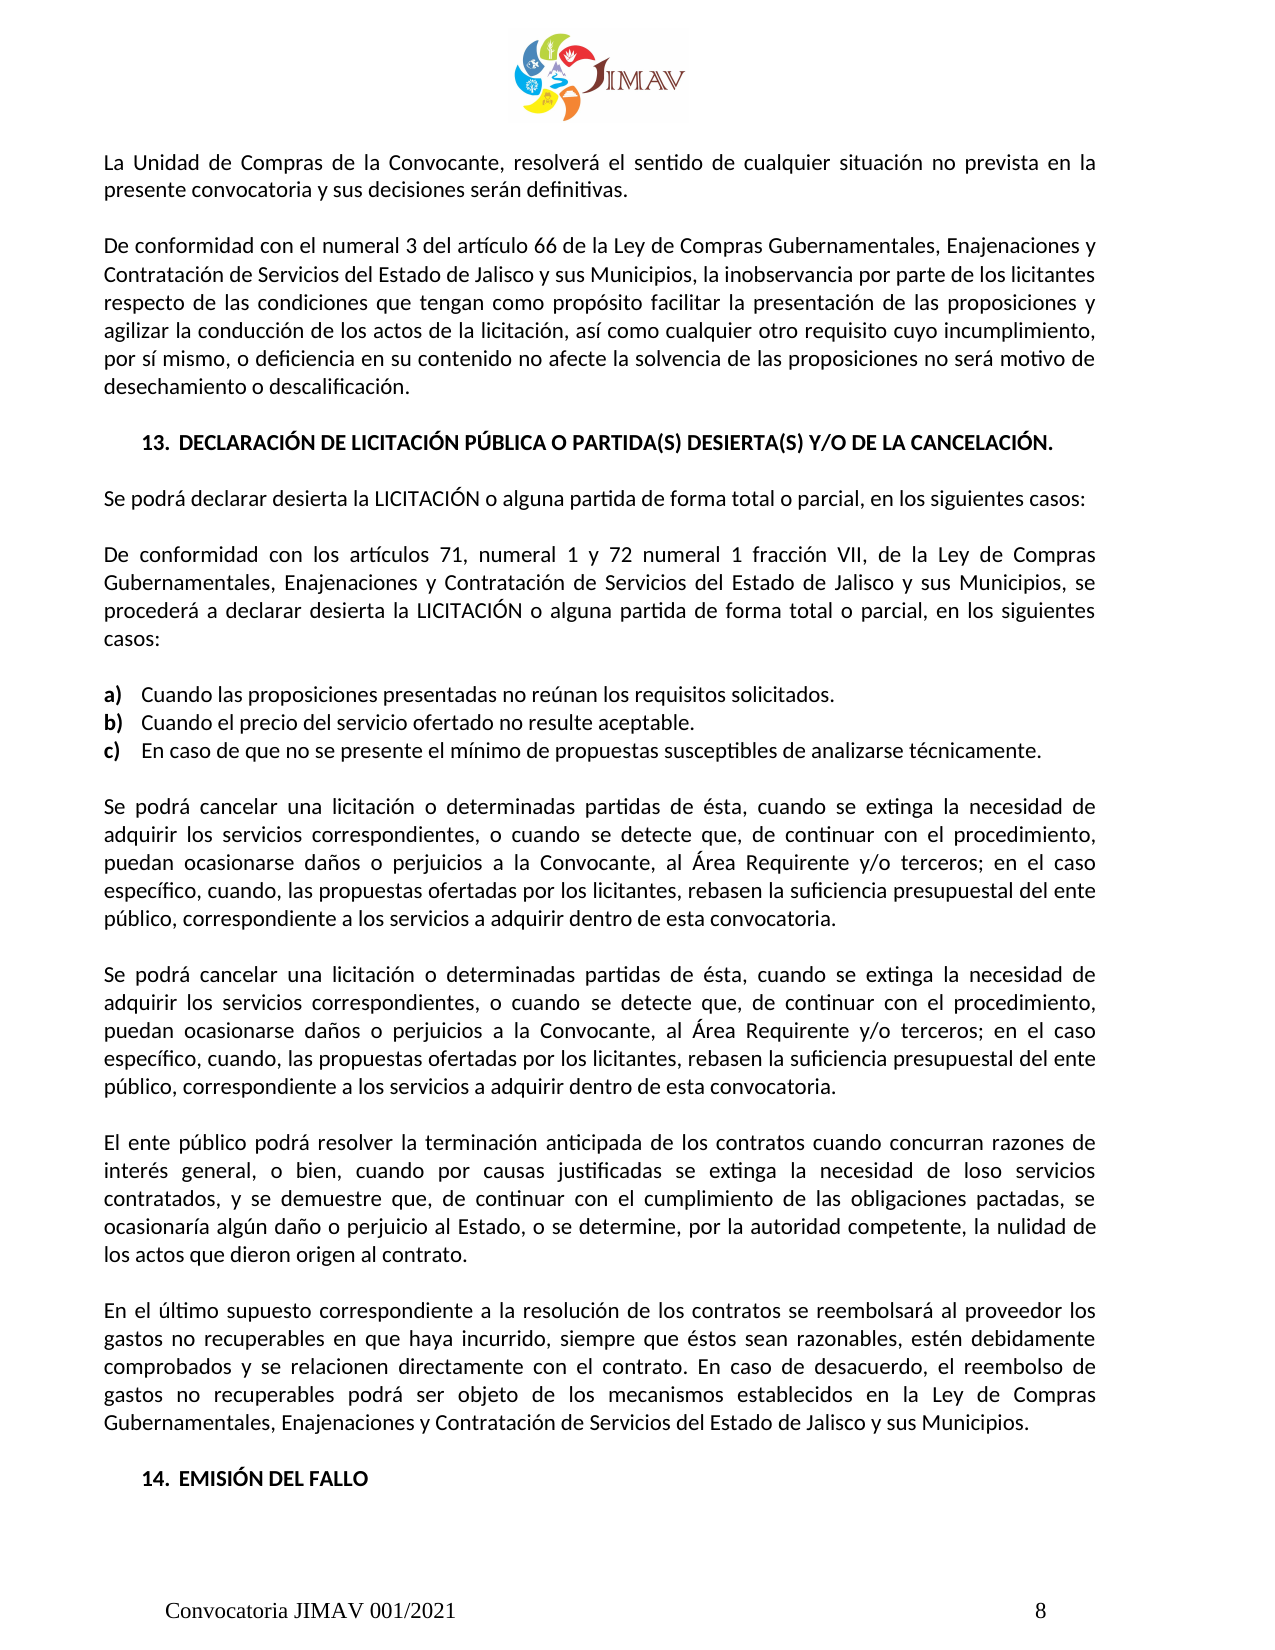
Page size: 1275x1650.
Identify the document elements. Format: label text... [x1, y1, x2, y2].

list Cuando las proposiciones presentadas no reúnan los requisitos solicitados. [103, 680, 1098, 708]
picture [507, 28, 689, 122]
list DECLARACIÓN DE LICITACIÓN PÚBLICA O PARTIDA(S) DESIERTA(S) Y/O DE LA CANCELACIÓN. [141, 428, 1098, 456]
list Cuando el precio del servicio ofertado no resulte aceptable. [103, 708, 1098, 736]
text En el último supuesto correspondiente a la resolución de los contratos se reembolsará al proveedor los gastos no recuperables en que haya incurrido, siempre que éstos sean razonables, estén debidamente comprobados y se relacionen directamente con el contrato. En caso de desacuerdo, el reembolso de gastos no recuperables podrá ser objeto de los mecanismos establecidos en la Ley de Compras Gubernamentales, Enajenaciones y Contratación de Servicios del Estado de Jalisco y sus Municipios. [103, 1296, 1098, 1437]
list De conformidad con los artículos 71, numeral 1 y 72 numeral 1 fracción VII, de la Ley de Compras Gubernamentales, Enajenaciones y Contratación de Servicios del Estado de Jalisco y sus Municipios, se procederá a declarar desierta la LICITACIÓN o alguna partida de forma total o parcial, en los siguientes casos: [103, 540, 1098, 652]
text El ente público podrá resolver la terminación anticipada de los contratos cuando concurran razones de interés general, o bien, cuando por causas justificadas se extinga la necesidad de loso servicios contratados, y se demuestre que, de continuar con el cumplimiento de las obligaciones pactadas, se ocasionaría algún daño o perjuicio al Estado, o se determine, por la autoridad competente, la nulidad de los actos que dieron origen al contrato. [103, 1128, 1098, 1268]
text Se podrá cancelar una licitación o determinadas partidas de ésta, cuando se extinga la necesidad de adquirir los servicios correspondientes, o cuando se detecte que, de continuar con el procedimiento, puedan ocasionarse daños o perjuicios a la Convocante, al Área Requirente y/o terceros; en el caso específico, cuando, las propuestas ofertadas por los licitantes, rebasen la suficiencia presupuestal del ente público, correspondiente a los servicios a adquirir dentro de esta convocatoria. [103, 792, 1098, 932]
list Se podrá declarar desierta la LICITACIÓN o alguna partida de forma total o parcial, en los siguientes casos: [103, 484, 1098, 512]
text La Unidad de Compras de la Convocante, resolverá el sentido de cualquier situación no prevista en la presente convocatoria y sus decisiones serán definitivas. [103, 148, 1098, 204]
text Se podrá cancelar una licitación o determinadas partidas de ésta, cuando se extinga la necesidad de adquirir los servicios correspondientes, o cuando se detecte que, de continuar con el procedimiento, puedan ocasionarse daños o perjuicios a la Convocante, al Área Requirente y/o terceros; en el caso específico, cuando, las propuestas ofertadas por los licitantes, rebasen la suficiencia presupuestal del ente público, correspondiente a los servicios a adquirir dentro de esta convocatoria. [103, 960, 1098, 1100]
text De conformidad con el numeral 3 del artículo 66 de la Ley de Compras Gubernamentales, Enajenaciones y Contratación de Servicios del Estado de Jalisco y sus Municipios, la inobservancia por parte de los licitantes respecto de las condiciones que tengan como propósito facilitar la presentación de las proposiciones y agilizar la conducción de los actos de la licitación, así como cualquier otro requisito cuyo incumplimiento, por sí mismo, o deficiencia en su contenido no afecte la solvencia de las proposiciones no será motivo de desechamiento o descalificación. [103, 232, 1098, 400]
list En caso de que no se presente el mínimo de propuestas susceptibles de analizarse técnicamente. [103, 736, 1098, 764]
list EMISIÓN DEL FALLO [141, 1464, 1098, 1493]
